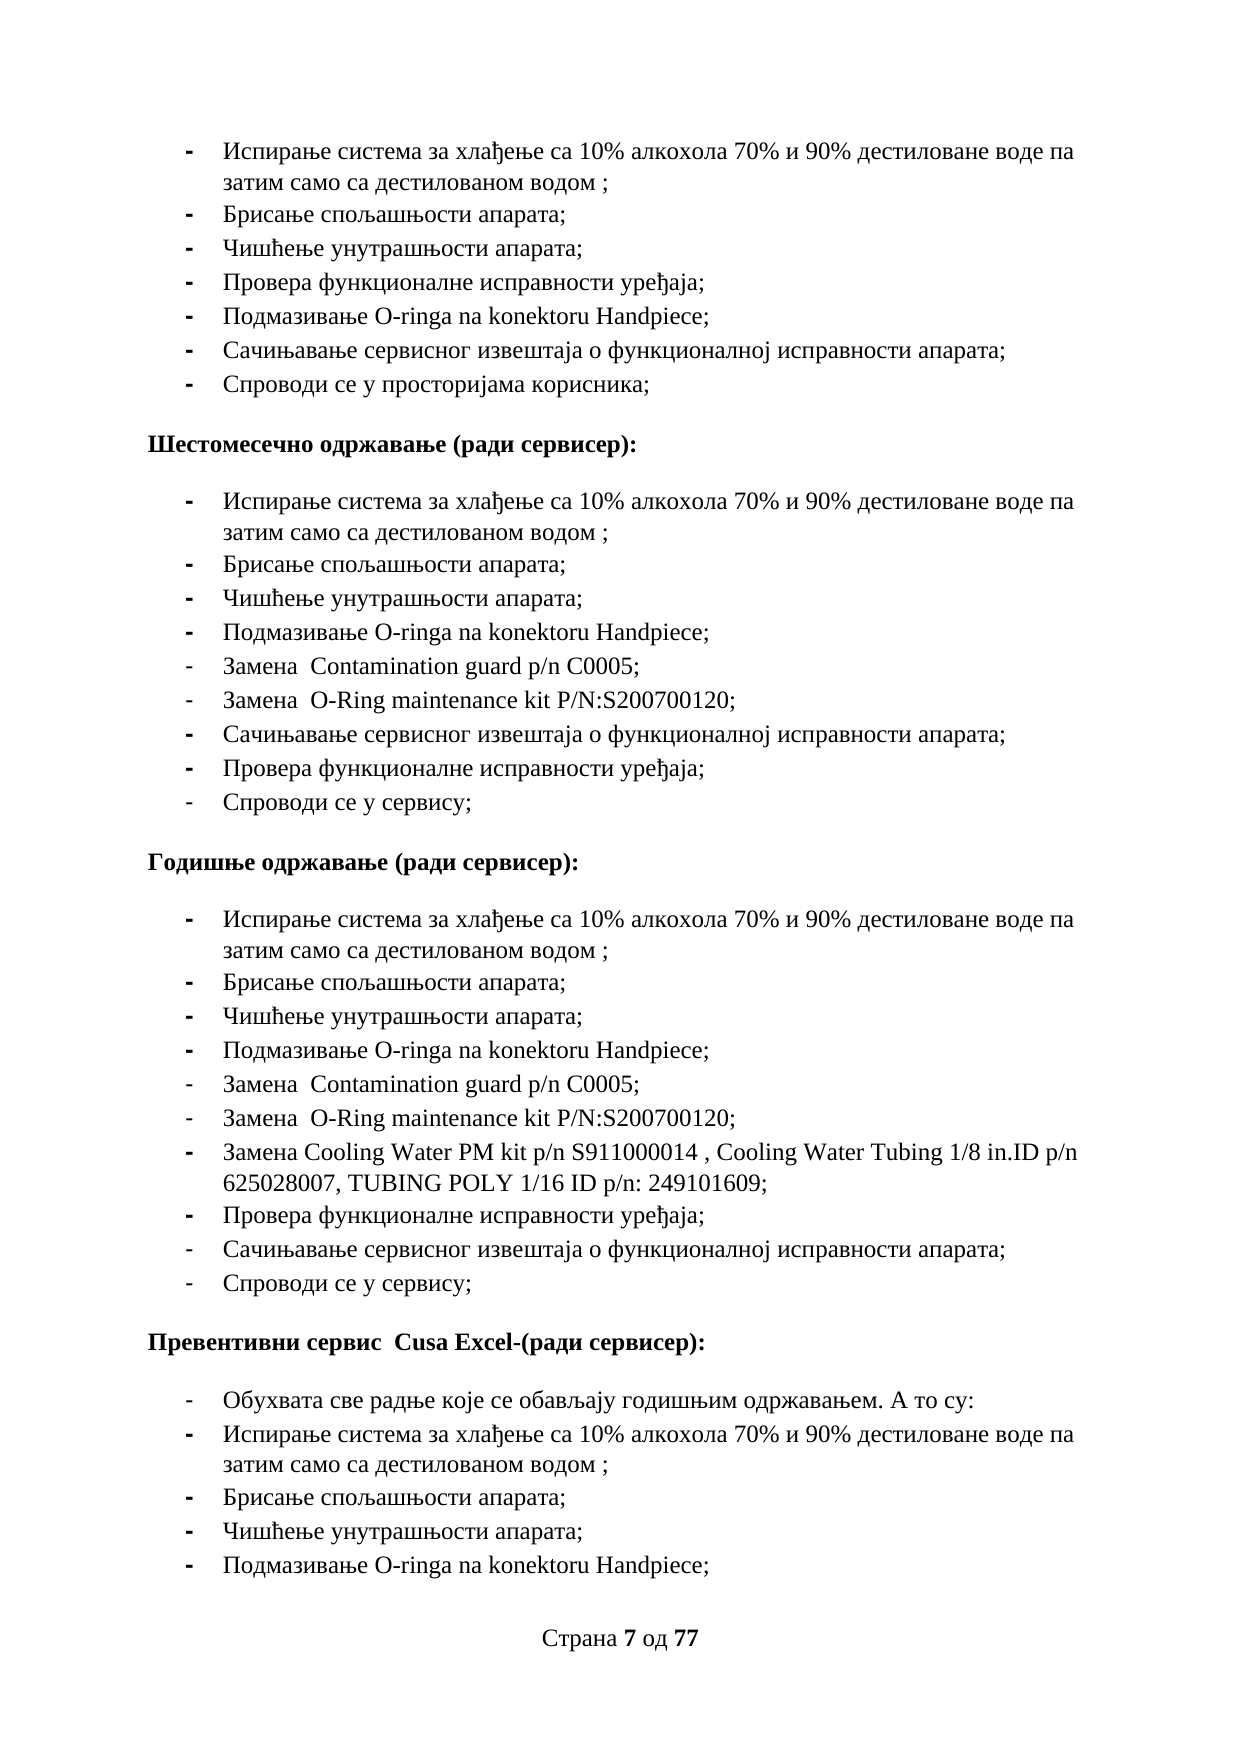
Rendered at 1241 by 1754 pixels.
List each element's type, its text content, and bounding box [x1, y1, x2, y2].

list Сачињавање сервисног извештаја о функционалној исправности апарата; [185, 716, 1092, 750]
list Брисање спољашњости апарата; [185, 963, 1092, 997]
list Чишћење унутрашњости апарата; [185, 230, 1092, 264]
list Чишћење унутрашњости апарата; [185, 579, 1092, 614]
list Испирање система за хлађење са 10% алкохола 70% и 90% дестиловане воде па затим само са дестилованом водом ; [185, 133, 1092, 196]
list Брисање спољашњости апарата; [185, 546, 1092, 579]
list Замена Contamination guard p/n C0005; [185, 1066, 1092, 1100]
list Спроводи се у сервису; [185, 1265, 1092, 1299]
list Замена Contamination guard p/n C0005; [185, 648, 1092, 682]
list Подмазивање O-ringa na konektoru Handpiece; [185, 1032, 1092, 1066]
list Испирање система за хлађење са 10% алкохола 70% и 90% дестиловане воде па затим само са дестилованом водом ; [185, 483, 1092, 546]
list Замена O-Ring maintenance kit P/N:S200700120; [185, 1100, 1092, 1134]
list Подмазивање O-ringa na konektoru Handpiece; [185, 298, 1092, 332]
list Сачињавање сервисног извештаја о функционалној исправности апарата; [185, 332, 1092, 366]
list Замена O-Ring maintenance kit P/N:S200700120; [185, 682, 1092, 716]
list Провера функционалне исправности уређаја; [185, 264, 1092, 298]
text Годишње одржавање (ради сервисер): [148, 847, 1092, 876]
list Обухвата све радње које се обављају годишњим одржавањем. А то су: [185, 1381, 1092, 1415]
list Испирање система за хлађење са 10% алкохола 70% и 90% дестиловане воде па затим само са дестилованом водом ; [185, 901, 1092, 963]
text Шестомесечно одржавање (ради сервисер): [148, 429, 1092, 458]
text Превентивни сервис Cusa Excel-(ради сервисер): [148, 1327, 1092, 1356]
list Чишћење унутрашњости апарата; [185, 1512, 1092, 1546]
list Брисање спољашњости апарата; [185, 1478, 1092, 1512]
list Спроводи се у просторијама корисника; [185, 366, 1092, 400]
list Замена Cooling Water PM kit p/n S911000014 , Cooling Water Tubing 1/8 in.ID p/n 625028007, TUBING POLY 1/16 ID p/n: 249101609; [185, 1134, 1092, 1197]
list Брисање спољашњости апарата; [185, 196, 1092, 230]
list Испирање система за хлађење са 10% алкохола 70% и 90% дестиловане воде па затим само са дестилованом водом ; [185, 1415, 1092, 1478]
list Чишћење унутрашњости апарата; [185, 997, 1092, 1032]
list Подмазивање O-ringa na konektoru Handpiece; [185, 614, 1092, 648]
list Сачињавање сервисног извештаја о функционалној исправности апарата; [185, 1231, 1092, 1265]
list Подмазивање O-ringa na konektoru Handpiece; [185, 1546, 1092, 1580]
list Провера функционалне исправности уређаја; [185, 750, 1092, 784]
list Спроводи се у сервису; [185, 784, 1092, 818]
list Провера функционалне исправности уређаја; [185, 1197, 1092, 1231]
